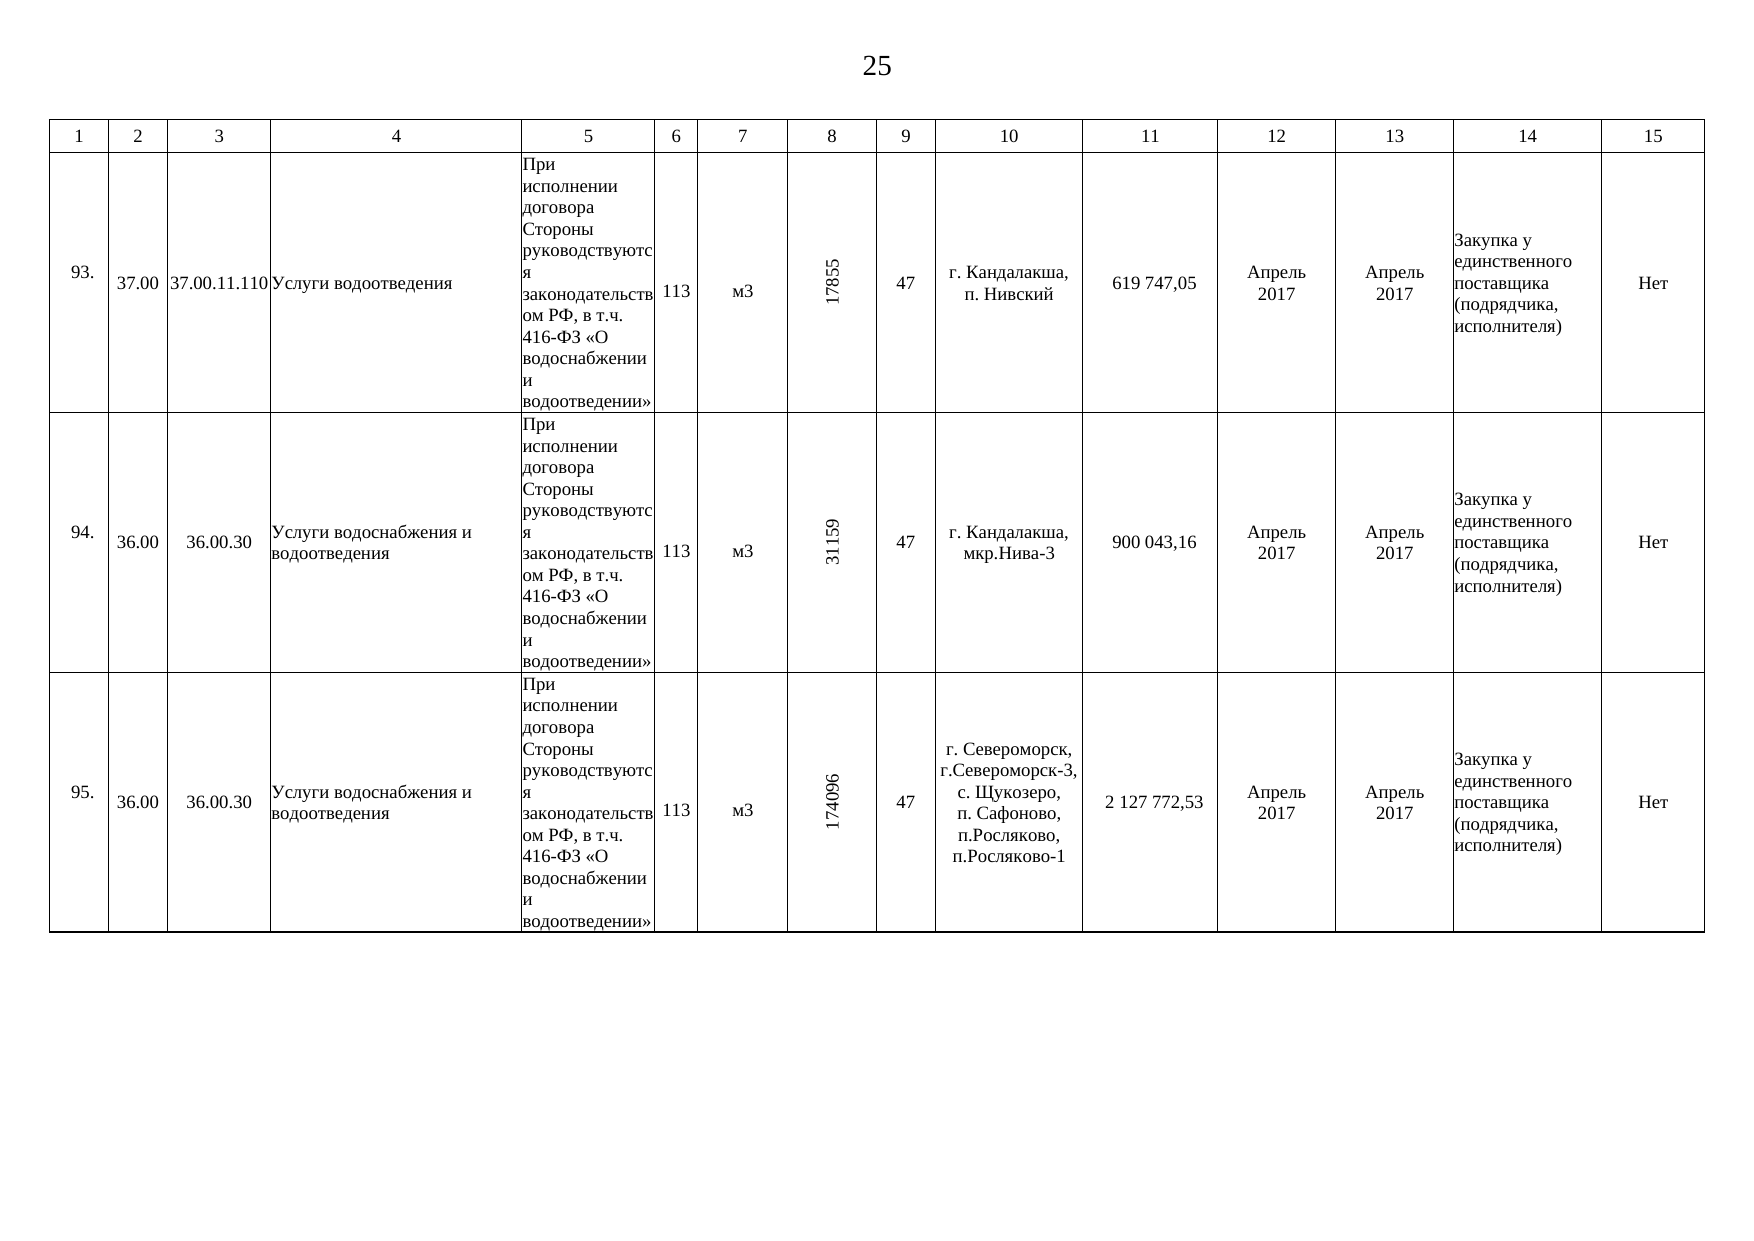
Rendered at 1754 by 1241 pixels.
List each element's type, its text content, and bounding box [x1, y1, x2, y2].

table_header 13 [1336, 120, 1453, 152]
table_cell Апрель 2017 [1218, 673, 1335, 931]
table_header 10 [936, 120, 1082, 152]
table_cell 2 127 772,53 [1083, 673, 1217, 931]
table_header 2 [109, 120, 167, 152]
table_cell Апрель 2017 [1336, 673, 1453, 931]
table_cell г. Кандалакша, п. Нивский [936, 153, 1082, 412]
table_cell 619 747,05 [1083, 153, 1217, 412]
table_cell Закупка у единственного поставщика (подрядчика, исполнителя) [1454, 413, 1601, 672]
table_cell 37.00.11.110 [168, 153, 270, 412]
table_header 15 [1602, 120, 1704, 152]
table_cell Услуги водоснабжения и водоотведения [271, 413, 521, 672]
table_cell 113 [655, 413, 697, 672]
table_header 7 [698, 120, 787, 152]
table_header 11 [1083, 120, 1217, 152]
table_cell Апрель 2017 [1336, 413, 1453, 672]
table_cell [1454, 673, 1601, 931]
table_cell 36.00 [109, 673, 167, 931]
table_cell Апрель 2017 [1218, 413, 1335, 672]
table_cell 47 [877, 153, 935, 412]
table_cell 37.00 [109, 153, 167, 412]
table_header 3 [168, 120, 270, 152]
table_cell 36.00.30 [168, 673, 270, 931]
table_cell [50, 153, 108, 412]
table_cell г. Кандалакша, мкр.Нива-3 [936, 413, 1082, 672]
table_cell 36.00.30 [168, 413, 270, 672]
table_cell [50, 673, 108, 931]
table_cell При исполнении договора Стороны руководствуются законодательством РФ, в т.ч. 416-ФЗ «О водоснабжении и водоотведении» [522, 413, 654, 672]
table_cell 31159 [788, 413, 876, 672]
table_cell 174096 [788, 673, 876, 931]
table_header 6 [655, 120, 697, 152]
table_cell Апрель 2017 [1336, 153, 1453, 412]
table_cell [522, 153, 654, 412]
table_header 1 [50, 120, 108, 152]
table_cell Апрель 2017 [1218, 153, 1335, 412]
table_cell Услуги водоснабжения и водоотведения [271, 673, 521, 931]
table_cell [522, 673, 654, 931]
table_header 12 [1218, 120, 1335, 152]
table_cell Услуги водоотведения [271, 153, 521, 412]
table_cell м3 [698, 153, 787, 412]
table_header 9 [877, 120, 935, 152]
table_cell Нет [1602, 153, 1704, 412]
table_cell г. Североморск, г.Североморск-3, с. Щукозеро, п. Сафоново, п.Росляково, п.Росляково-1 [936, 673, 1082, 931]
table_cell м3 [698, 413, 787, 672]
table_header 8 [788, 120, 876, 152]
table_cell 47 [877, 413, 935, 672]
table_cell м3 [698, 673, 787, 931]
table_cell 113 [655, 673, 697, 931]
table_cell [1454, 153, 1601, 412]
table_header 4 [271, 120, 521, 152]
table_cell 900 043,16 [1083, 413, 1217, 672]
table_cell Нет [1602, 413, 1704, 672]
table_cell 17855 [788, 153, 876, 412]
table_header 5 [522, 120, 654, 152]
table_cell [50, 413, 108, 672]
table_cell 36.00 [109, 413, 167, 672]
table_header 14 [1454, 120, 1601, 152]
table_cell 113 [655, 153, 697, 412]
table_cell 47 [877, 673, 935, 931]
table_cell Нет [1602, 673, 1704, 931]
